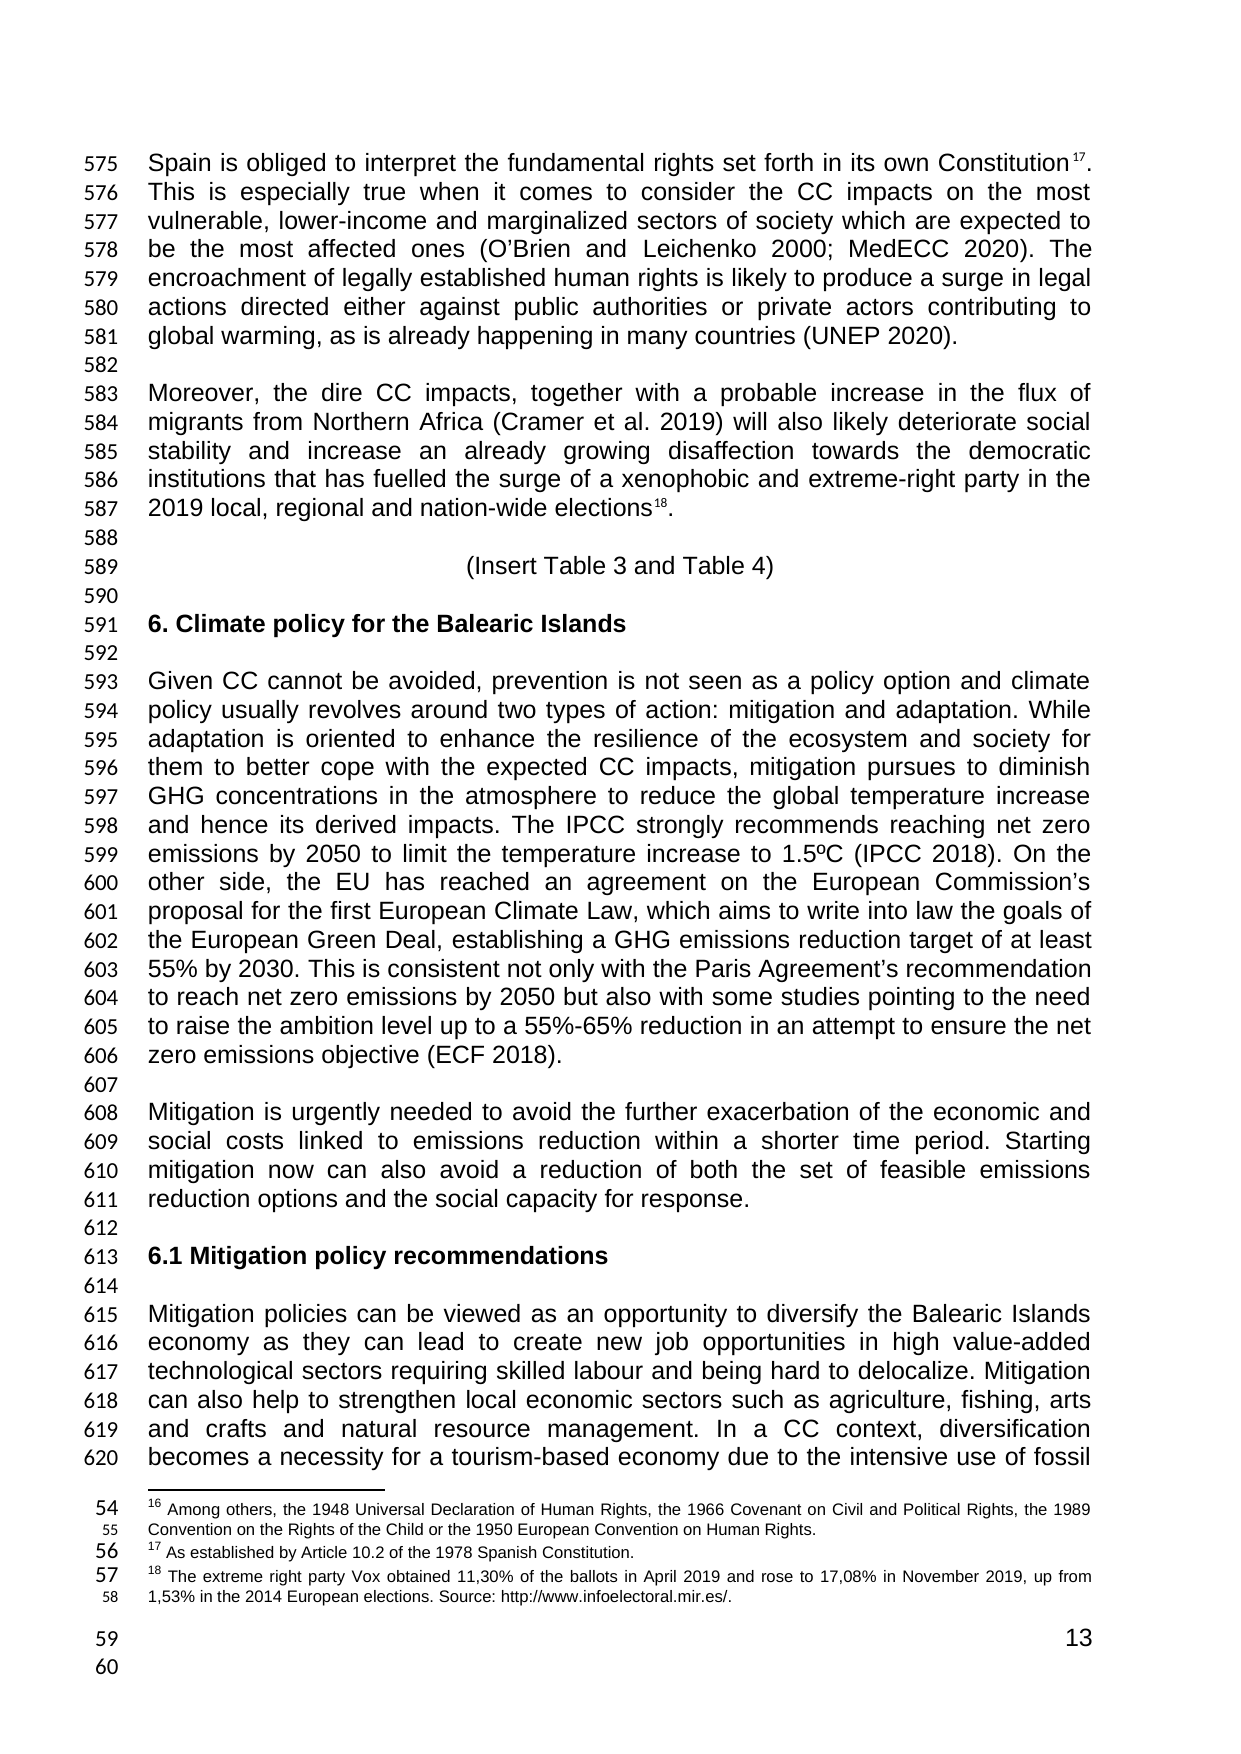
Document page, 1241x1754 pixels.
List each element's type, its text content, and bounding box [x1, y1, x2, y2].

text 6.1 Mitigation policy recommendations [148, 1241, 1092, 1270]
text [148, 148, 1092, 349]
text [148, 1298, 1092, 1471]
text Moreover, the dire CC impacts, together with a probable increase in the flux of migrants from Northern Africa (Cramer et al. 2019) will also likely deteriorate social stability and increase an already growing disaffection towards the democratic institutions that has fuelled the surge of a xenophobic and extreme-right party in the 2019 local, regional and nation-wide elections. [148, 378, 1092, 522]
text 6. Climate policy for the Balearic Islands [148, 608, 1092, 637]
text Given CC cannot be avoided, prevention is not seen as a policy option and climate policy usually revolves around two types of action: mitigation and adaptation. While adaptation is oriented to enhance the resilience of the ecosystem and society for them to better cope with the expected CC impacts, mitigation pursues to diminish GHG concentrations in the atmosphere to reduce the global temperature increase and hence its derived impacts. The IPCC strongly recommends reaching net zero emissions by 2050 to limit the temperature increase to 1.5ºC (IPCC 2018). On the other side, the EU has reached an agreement on the European Commission’s proposal for the first European Climate Law, which aims to write into law the goals of the European Green Deal, establishing a GHG emissions reduction target of at least 55% by 2030. This is consistent not only with the Paris Agreement’s recommendation to reach net zero emissions by 2050 but also with some studies pointing to the need to raise the ambition level up to a 55%-65% reduction in an attempt to ensure the net zero emissions objective (ECF 2018). [148, 666, 1092, 1068]
text (Insert Table 3 and Table 4) [148, 551, 1092, 580]
text Mitigation is urgently needed to avoid the further exacerbation of the economic and social costs linked to emissions reduction within a shorter time period. Starting mitigation now can also avoid a reduction of both the set of feasible emissions reduction options and the social capacity for response. [148, 1097, 1092, 1212]
